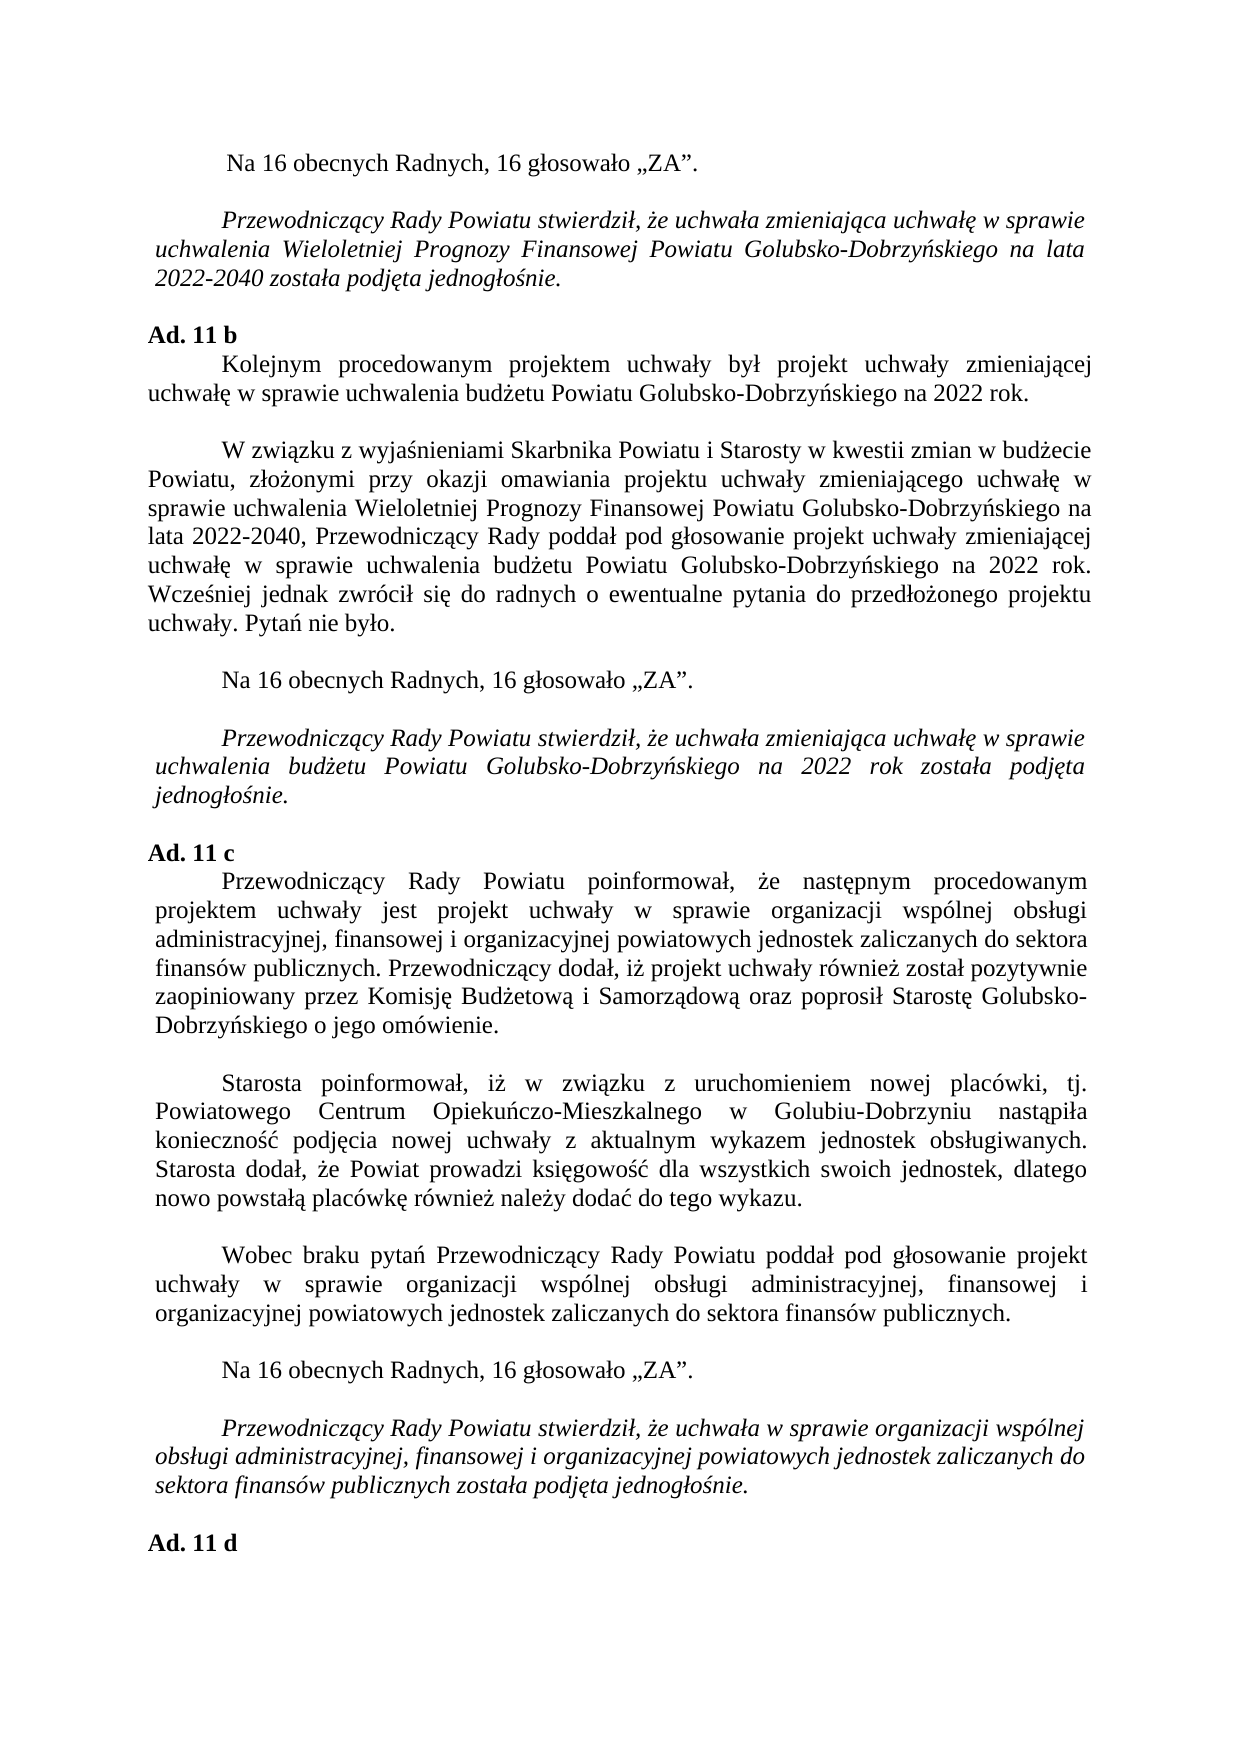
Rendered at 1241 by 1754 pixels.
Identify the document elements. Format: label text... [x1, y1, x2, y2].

text Ad. 11 d [148, 1528, 1088, 1556]
text Przewodniczący Rady Powiatu poinformował, że następnym procedowanym projektem uchwały jest projekt uchwały w sprawie organizacji wspólnej obsługi administracyjnej, finansowej i organizacyjnej powiatowych jednostek zaliczanych do sektora finansów publicznych. Przewodniczący dodał, iż projekt uchwały również został pozytywnie zaopiniowany przez Komisję Budżetową i Samorządową oraz poprosił Starostę Golubsko-Dobrzyńskiego o jego omówienie. [155, 866, 1088, 1039]
text Na 16 obecnych Radnych, 16 głosowało „ZA”. [148, 665, 1093, 694]
text W związku z wyjaśnieniami Skarbnika Powiatu i Starosty w kwestii zmian w budżecie Powiatu, złożonymi przy okazji omawiania projektu uchwały zmieniającego uchwałę w sprawie uchwalenia Wieloletniej Prognozy Finansowej Powiatu Golubsko-Dobrzyńskiego na lata 2022-2040, Przewodniczący Rady poddał pod głosowanie projekt uchwały zmieniającej uchwałę w sprawie uchwalenia budżetu Powiatu Golubsko-Dobrzyńskiego na 2022 rok. Wcześniej jednak zwrócił się do radnych o ewentualne pytania do przedłożonego projektu uchwały. Pytań nie było. [148, 435, 1093, 636]
text Przewodniczący Rady Powiatu stwierdził, że uchwała w sprawie organizacji wspólnej obsługi administracyjnej, finansowej i organizacyjnej powiatowych jednostek zaliczanych do sektora finansów publicznych została podjęta jednogłośnie. [155, 1413, 1088, 1499]
text Starosta poinformował, iż w związku z uruchomieniem nowej placówki, tj. Powiatowego Centrum Opiekuńczo-Mieszkalnego w Golubiu-Dobrzyniu nastąpiła konieczność podjęcia nowej uchwały z aktualnym wykazem jednostek obsługiwanych. Starosta dodał, że Powiat prowadzi księgowość dla wszystkich swoich jednostek, dlatego nowo powstałą placówkę również należy dodać do tego wykazu. [155, 1068, 1088, 1211]
text Przewodniczący Rady Powiatu stwierdził, że uchwała zmieniająca uchwałę w sprawie uchwalenia budżetu Powiatu Golubsko-Dobrzyńskiego na 2022 rok została podjęta jednogłośnie. [155, 723, 1088, 809]
text Ad. 11 b [148, 320, 1088, 349]
text Na 16 obecnych Radnych, 16 głosowało „ZA”. [148, 1355, 1093, 1384]
text Kolejnym procedowanym projektem uchwały był projekt uchwały zmieniającej uchwałę w sprawie uchwalenia budżetu Powiatu Golubsko-Dobrzyńskiego na 2022 rok. [148, 349, 1093, 406]
text Wobec braku pytań Przewodniczący Rady Powiatu poddał pod głosowanie projekt uchwały w sprawie organizacji wspólnej obsługi administracyjnej, finansowej i organizacyjnej powiatowych jednostek zaliczanych do sektora finansów publicznych. [155, 1240, 1088, 1326]
text Przewodniczący Rady Powiatu stwierdził, że uchwała zmieniająca uchwałę w sprawie uchwalenia Wieloletniej Prognozy Finansowej Powiatu Golubsko-Dobrzyńskiego na lata 2022-2040 została podjęta jednogłośnie. [155, 205, 1088, 291]
text Na 16 obecnych Radnych, 16 głosowało „ZA”. [226, 148, 1088, 176]
text Ad. 11 c [148, 838, 1088, 866]
